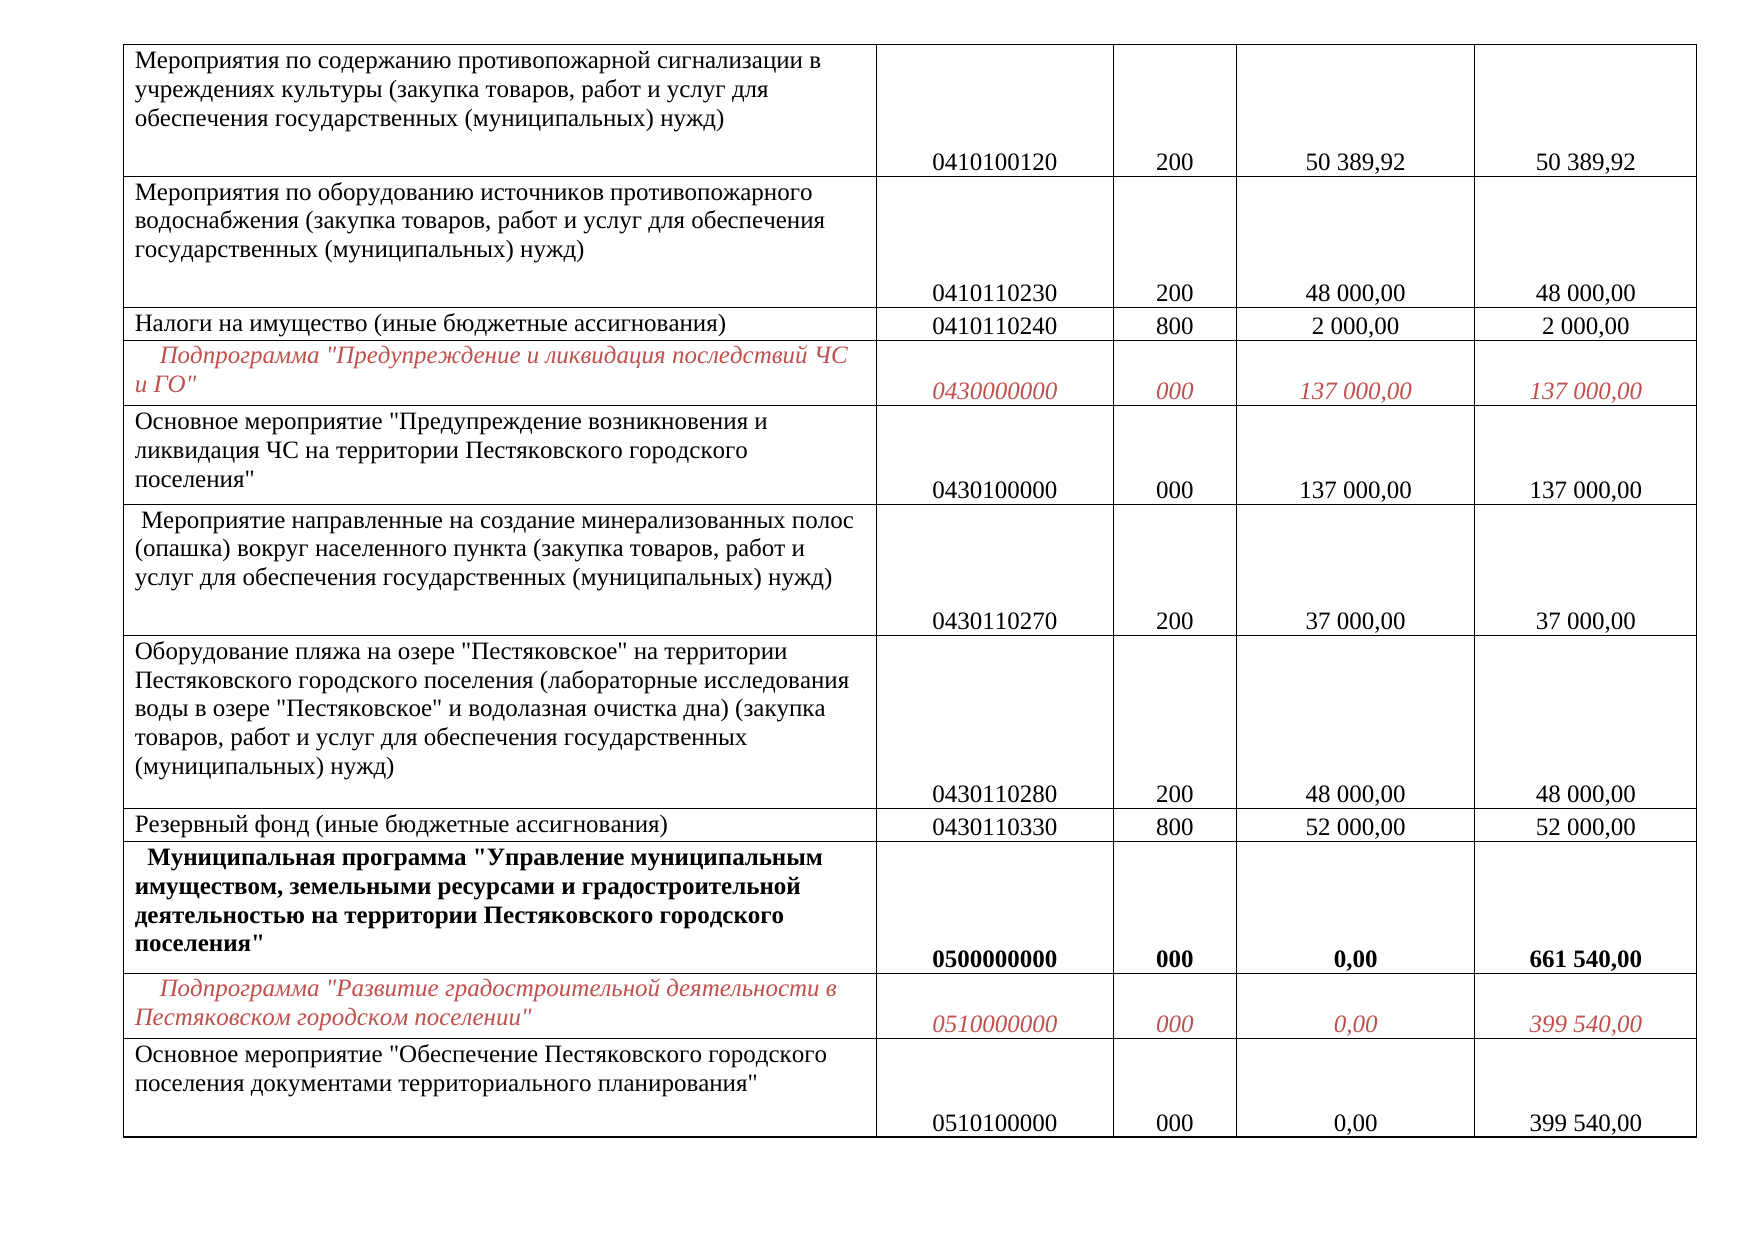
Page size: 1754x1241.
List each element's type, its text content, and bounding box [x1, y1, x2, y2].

table_cell 2 000,00 [1475, 308, 1696, 339]
table_cell 0430110270 [877, 505, 1113, 635]
table_cell 200 [1114, 505, 1236, 635]
table_cell 37 000,00 [1475, 505, 1696, 635]
table_cell 48 000,00 [1237, 177, 1474, 307]
table_cell 800 [1114, 809, 1236, 841]
table_cell 37 000,00 [1237, 505, 1474, 635]
table_cell Муниципальная программа "Управление муниципальным имуществом, земельными ресурсами и градостроительной деятельностью на территории Пестяковского городского поселения" [124, 842, 876, 972]
table_cell 0510000000 [877, 974, 1113, 1038]
table_cell 0510100000 [877, 1039, 1113, 1136]
table_cell 2 000,00 [1237, 308, 1474, 339]
table_cell 50 389,92 [1237, 45, 1474, 176]
table_cell Мероприятия по оборудованию источников противопожарного водоснабжения (закупка товаров, работ и услуг для обеспечения государственных (муниципальных) нужд) [124, 177, 876, 307]
table_cell Подпрограмма "Развитие градостроительной деятельности в Пестяковском городском поселении" [124, 974, 876, 1038]
table_cell 0,00 [1237, 842, 1474, 972]
table_cell 52 000,00 [1237, 809, 1474, 841]
table_cell 0500000000 [877, 842, 1113, 972]
table_cell 0410110230 [877, 177, 1113, 307]
table_cell 000 [1114, 1039, 1236, 1136]
table_cell 800 [1114, 308, 1236, 339]
table_cell 0430100000 [877, 406, 1113, 504]
table_cell 137 000,00 [1237, 341, 1474, 405]
table_cell 0430110280 [877, 636, 1113, 808]
table_cell Основное мероприятие "Предупреждение возникновения и ликвидация ЧС на территории Пестяковского городского поселения" [124, 406, 876, 504]
table_cell 50 389,92 [1475, 45, 1696, 176]
table_cell 137 000,00 [1475, 341, 1696, 405]
table_cell Налоги на имущество (иные бюджетные ассигнования) [124, 308, 876, 339]
table_cell 000 [1114, 406, 1236, 504]
table_cell 0,00 [1237, 1039, 1474, 1136]
table_cell Основное мероприятие "Обеспечение Пестяковского городского поселения документами территориального планирования" [124, 1039, 876, 1136]
table_cell 0410110240 [877, 308, 1113, 339]
table_cell 48 000,00 [1237, 636, 1474, 808]
table_cell 137 000,00 [1475, 406, 1696, 504]
table_cell Мероприятия по содержанию противопожарной сигнализации в учреждениях культуры (закупка товаров, работ и услуг для обеспечения государственных (муниципальных) нужд) [124, 45, 876, 176]
table_cell Подпрограмма "Предупреждение и ликвидация последствий ЧС и ГО" [124, 341, 876, 405]
table_cell 200 [1114, 45, 1236, 176]
table_cell 0430000000 [877, 341, 1113, 405]
table_cell 000 [1114, 842, 1236, 972]
table_cell 0430110330 [877, 809, 1113, 841]
table_cell 200 [1114, 177, 1236, 307]
table_cell Мероприятие направленные на создание минерализованных полос (опашка) вокруг населенного пункта (закупка товаров, работ и услуг для обеспечения государственных (муниципальных) нужд) [124, 505, 876, 635]
table_cell 52 000,00 [1475, 809, 1696, 841]
table_cell 661 540,00 [1475, 842, 1696, 972]
table_cell 399 540,00 [1475, 1039, 1696, 1136]
table_cell 48 000,00 [1475, 636, 1696, 808]
table_cell 399 540,00 [1475, 974, 1696, 1038]
table_cell 0,00 [1237, 974, 1474, 1038]
table_cell 137 000,00 [1237, 406, 1474, 504]
table_cell 48 000,00 [1475, 177, 1696, 307]
table_cell Резервный фонд (иные бюджетные ассигнования) [124, 809, 876, 841]
table_cell Оборудование пляжа на озере "Пестяковское" на территории Пестяковского городского поселения (лабораторные исследования воды в озере "Пестяковское" и водолазная очистка дна) (закупка товаров, работ и услуг для обеспечения государственных (муниципальных) нужд) [124, 636, 876, 808]
table_cell 200 [1114, 636, 1236, 808]
table_cell 000 [1114, 341, 1236, 405]
table_cell 000 [1114, 974, 1236, 1038]
table_cell 0410100120 [877, 45, 1113, 176]
